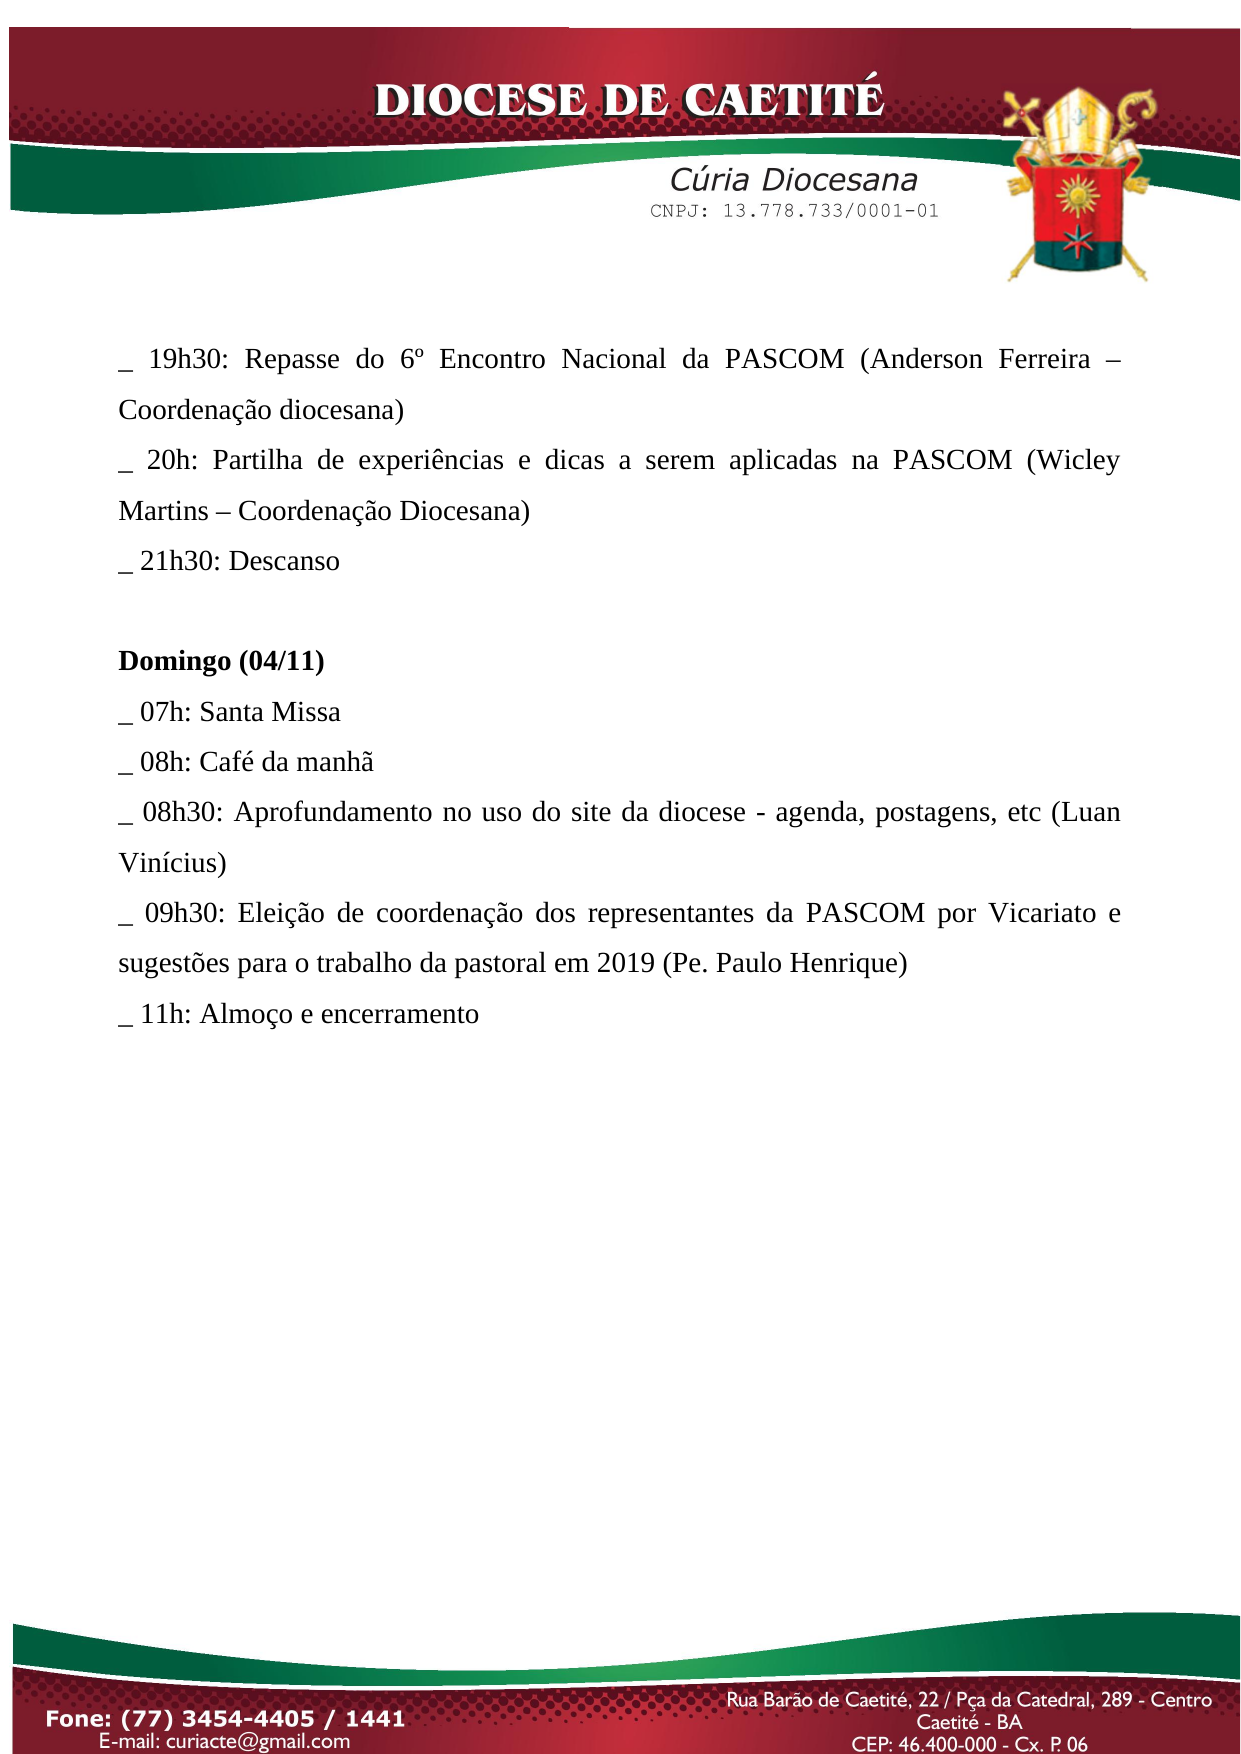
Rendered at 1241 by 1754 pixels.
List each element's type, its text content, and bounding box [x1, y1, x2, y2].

text _ 20h: Partilha de experiências e dicas a serem aplicadas na PASCOM (Wicley Martins – Coordenação Diocesana) [118, 442, 1122, 526]
text _ 07h: Santa Missa [118, 694, 1122, 727]
text _ 08h: Café da manhã [118, 744, 1122, 778]
text _ 11h: Almoço e encerramento [118, 996, 1122, 1029]
picture [9, 27, 1241, 1754]
text _ 09h30: Eleição de coordenação dos representantes da PASCOM por Vicariato e sugestões para o trabalho da pastoral em 2019 (Pe. Paulo Henrique) [118, 895, 1122, 979]
text _ 21h30: Descanso [118, 543, 1122, 576]
text _ 08h30: Aprofundamento no uso do site da diocese - agenda, postagens, etc (Luan Vinícius) [118, 794, 1122, 878]
text _ 19h30: Repasse do 6º Encontro Nacional da PASCOM (Anderson Ferreira – Coordenação diocesana) [118, 342, 1122, 426]
text Domingo (04/11) [118, 643, 1122, 677]
